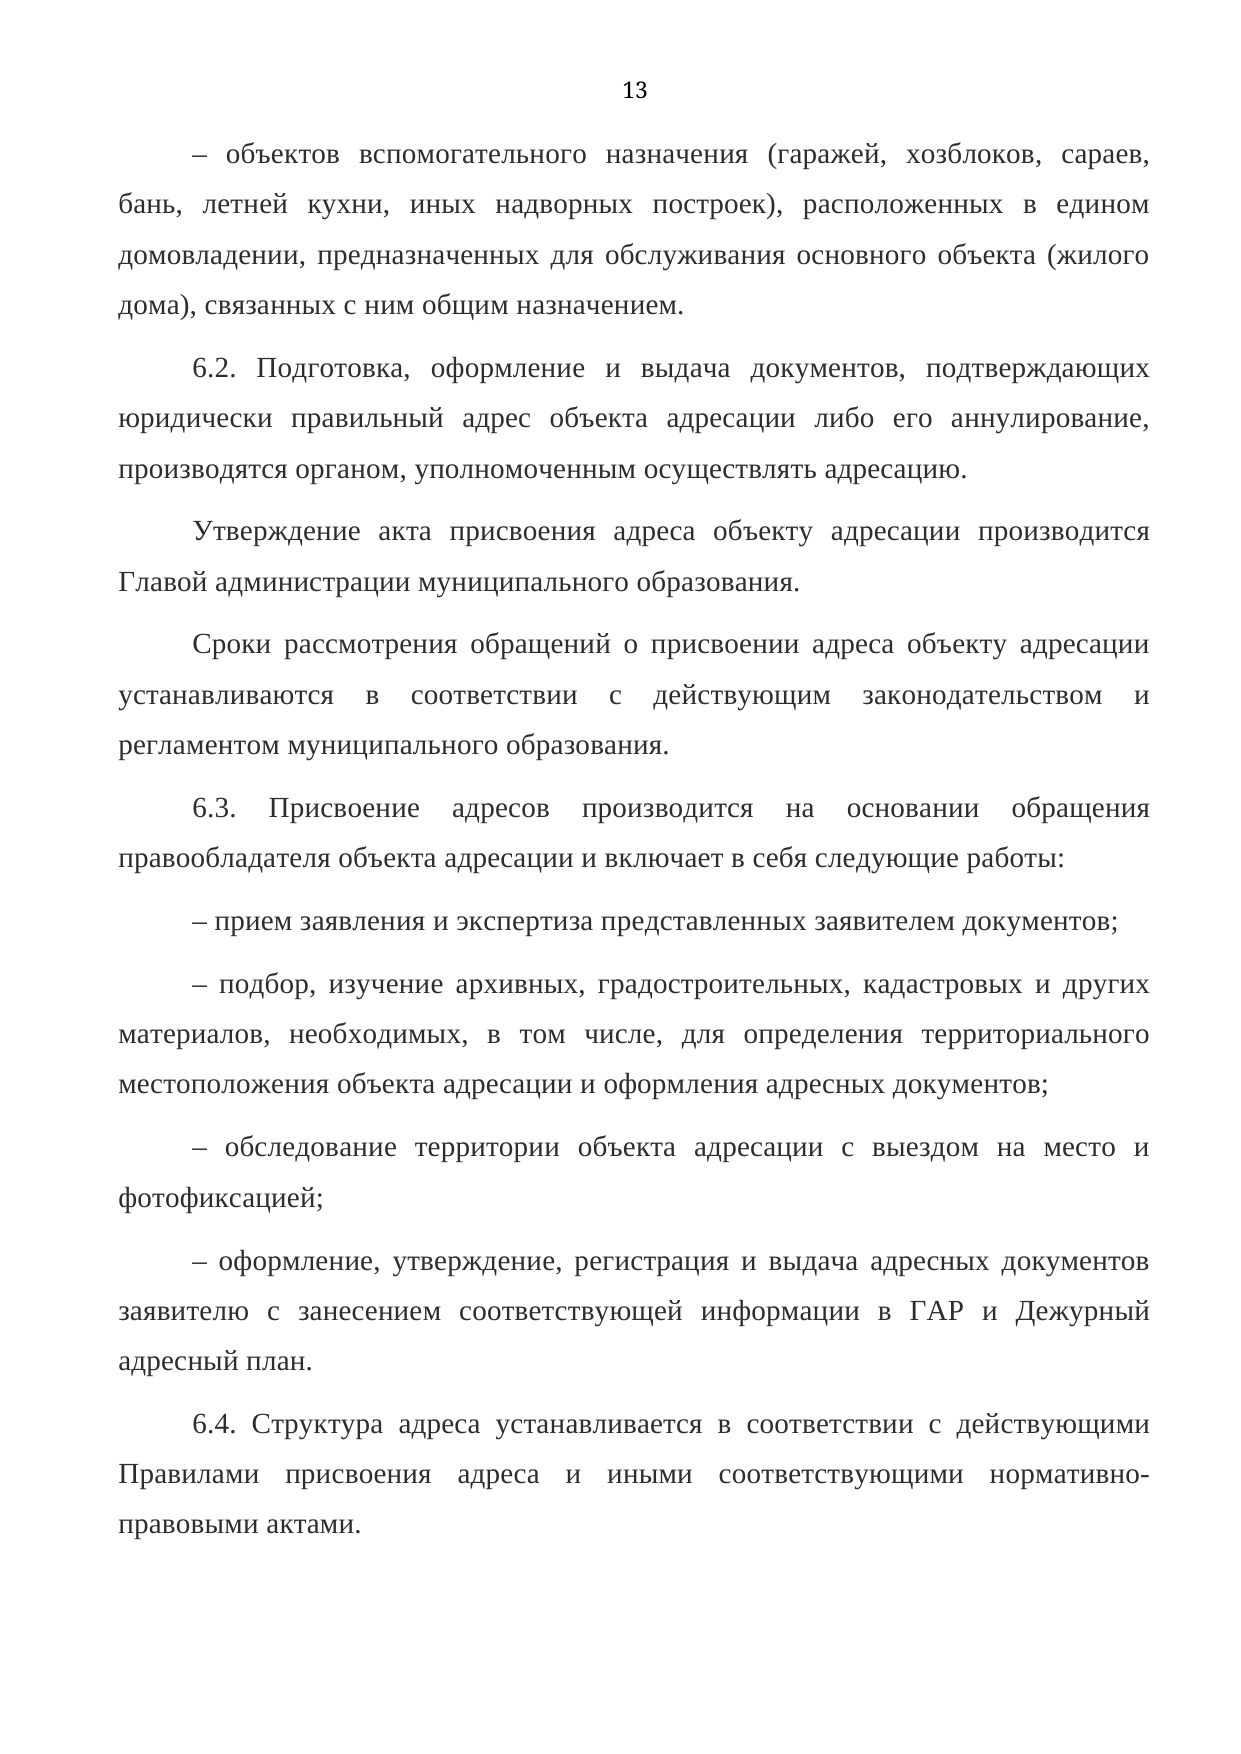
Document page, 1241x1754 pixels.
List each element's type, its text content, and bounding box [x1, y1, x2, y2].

text Утверждение акта присвоения адреса объекту адресации производится Главой администрации муниципального образования. [118, 513, 1152, 597]
text 6.2. Подготовка, оформление и выдача документов, подтверждающих юридически правильный адрес объекта адресации либо его аннулирование, производятся органом, уполномоченным осуществлять адресацию. [118, 350, 1152, 484]
text 6.4. Структура адреса устанавливается в соответствии с действующими Правилами присвоения адреса и иными соответствующими нормативно-правовыми актами. [118, 1406, 1152, 1540]
text 6.3. Присвоение адресов производится на основании обращения правообладателя объекта адресации и включает в себя следующие работы: [118, 790, 1152, 874]
text Сроки рассмотрения обращений о присвоении адреса объекту адресации устанавливаются в соответствии с действующим законодательством и регламентом муниципального образования. [118, 627, 1152, 761]
text – обследование территории объекта адресации с выездом на место и фотофиксацией; [118, 1129, 1152, 1213]
text – оформление, утверждение, регистрация и выдача адресных документов заявителю с занесением соответствующей информации в ГАР и Дежурный адресный план. [118, 1243, 1152, 1377]
text – объектов вспомогательного назначения (гаражей, хозблоков, сараев, бань, летней кухни, иных надворных построек), расположенных в едином домовладении, предназначенных для обслуживания основного объекта (жилого дома), связанных с ним общим назначением. [118, 136, 1152, 321]
text – прием заявления и экспертиза представленных заявителем документов; [118, 903, 1152, 937]
text – подбор, изучение архивных, градостроительных, кадастровых и других материалов, необходимых, в том числе, для определения территориального местоположения объекта адресации и оформления адресных документов; [118, 966, 1152, 1100]
